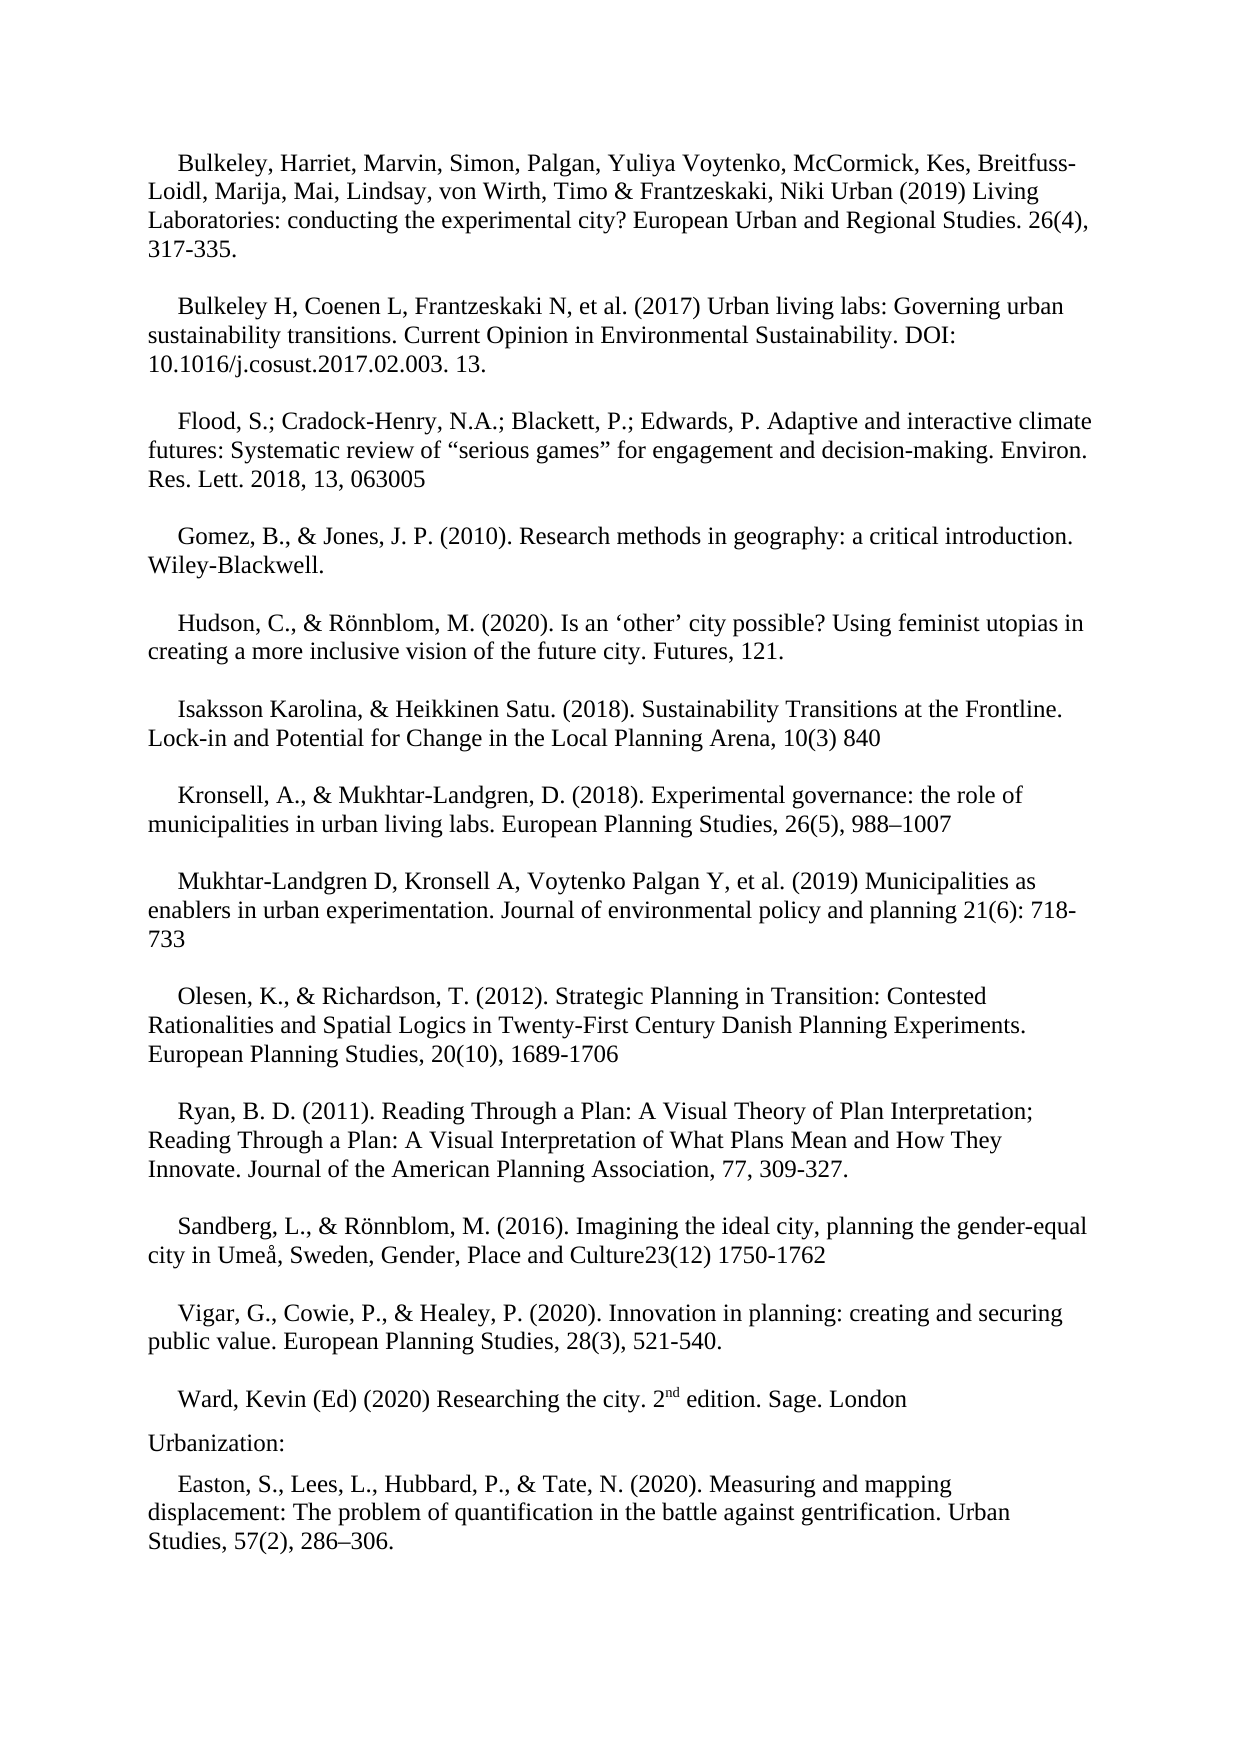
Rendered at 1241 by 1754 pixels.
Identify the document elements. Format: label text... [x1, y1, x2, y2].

text Gomez, B., & Jones, J. P. (2010). Research methods in geography: a critical introduction. Wiley-Blackwell. [148, 521, 1093, 579]
text Ryan, B. D. (2011). Reading Through a Plan: A Visual Theory of Plan Interpretation; Reading Through a Plan: A Visual Interpretation of What Plans Mean and How They Innovate. Journal of the American Planning Association, 77, 309-327. [148, 1096, 1093, 1183]
text Flood, S.; Cradock‐Henry, N.A.; Blackett, P.; Edwards, P. Adaptive and interactive climate futures: Systematic review of “serious games” for engagement and decision‐making. Environ. Res. Lett. 2018, 13, 063005 [148, 406, 1093, 493]
text Olesen, K., & Richardson, T. (2012). Strategic Planning in Transition: Contested Rationalities and Spatial Logics in Twenty-First Century Danish Planning Experiments. European Planning Studies, 20(10), 1689-1706 [148, 981, 1093, 1068]
text Easton, S., Lees, L., Hubbard, P., & Tate, N. (2020). Measuring and mapping displacement: The problem of quantification in the battle against gentrification. Urban Studies, 57(2), 286–306. [148, 1469, 1093, 1555]
subtitle Urbanization: [148, 1428, 1093, 1457]
text Mukhtar-Landgren D, Kronsell A, Voytenko Palgan Y, et al. (2019) Municipalities as enablers in urban experimentation. Journal of environmental policy and planning 21(6): 718-733 [148, 866, 1093, 953]
text Ward, Kevin (Ed) (2020) Researching the city. 2nd edition. Sage. London [148, 1384, 1093, 1413]
text Kronsell, A., & Mukhtar-Landgren, D. (2018). Experimental governance: the role of municipalities in urban living labs. European Planning Studies, 26(5), 988–1007 [148, 780, 1093, 838]
text Hudson, C., & Rönnblom, M. (2020). Is an ‘other’ city possible? Using feminist utopias in creating a more inclusive vision of the future city. Futures, 121. [148, 608, 1093, 665]
text Isaksson Karolina, & Heikkinen Satu. (2018). Sustainability Transitions at the Frontline. Lock-in and Potential for Change in the Local Planning Arena, 10(3) 840 [148, 694, 1093, 751]
text Vigar, G., Cowie, P., & Healey, P. (2020). Innovation in planning: creating and securing public value. European Planning Studies, 28(3), 521-540. [148, 1298, 1093, 1355]
text Bulkeley, Harriet, Marvin, Simon, Palgan, Yuliya Voytenko, McCormick, Kes, Breitfuss-Loidl, Marija, Mai, Lindsay, von Wirth, Timo & Frantzeskaki, Niki Urban (2019) Living Laboratories: conducting the experimental city? European Urban and Regional Studies. 26(4), 317-335. [148, 148, 1093, 263]
text Bulkeley H, Coenen L, Frantzeskaki N, et al. (2017) Urban living labs: Governing urban sustainability transitions. Current Opinion in Environmental Sustainability. DOI: 10.1016/j.cosust.2017.02.003. 13. [148, 291, 1093, 378]
text Sandberg, L., & Rönnblom, M. (2016). Imagining the ideal city, planning the gender-equal city in Umeå, Sweden, Gender, Place and Culture23(12) 1750-1762 [148, 1211, 1093, 1269]
